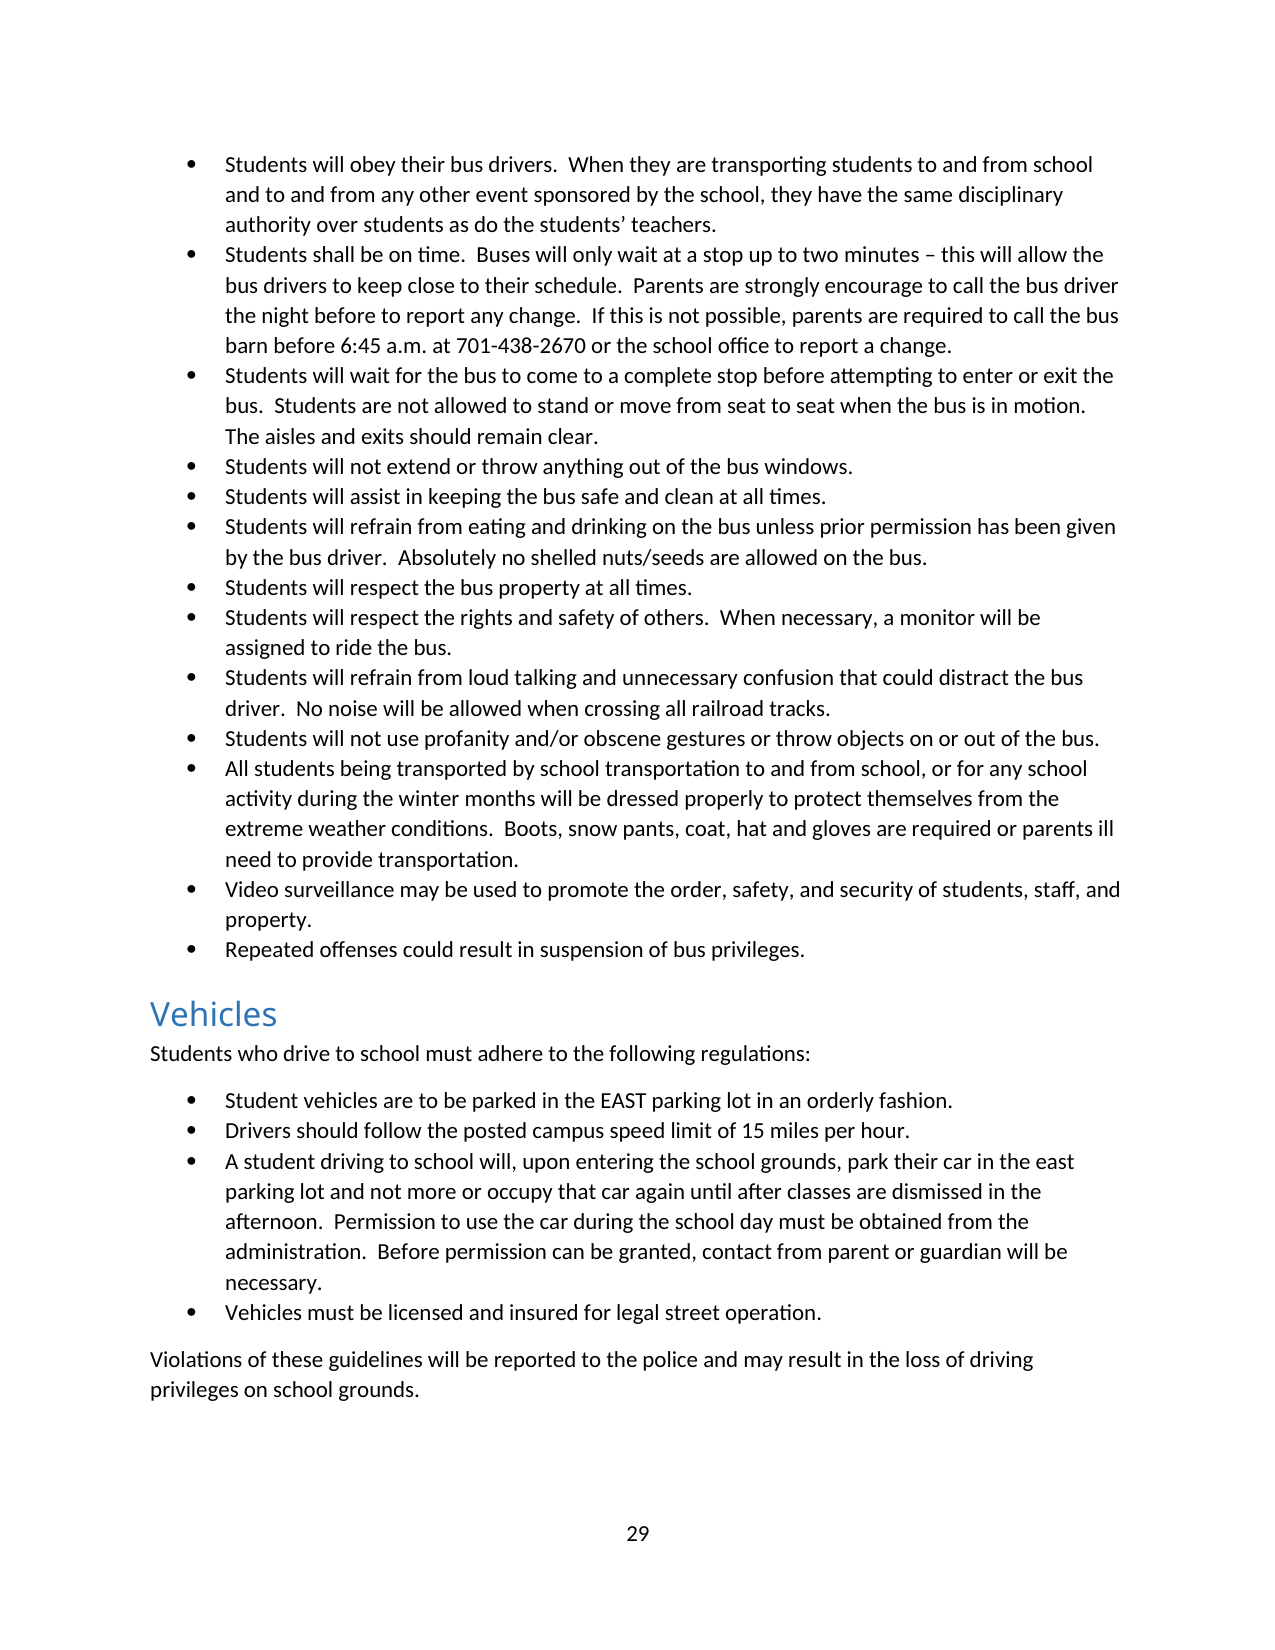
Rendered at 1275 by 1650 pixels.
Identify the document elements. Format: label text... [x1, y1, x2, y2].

list Students will not use profanity and/or obscene gestures or throw objects on or out of the bus. [187, 724, 1125, 752]
list Students will respect the bus property at all times. [187, 573, 1125, 601]
list A student driving to school will, upon entering the school grounds, park their car in the east parking lot and not more or occupy that car again until after classes are dismissed in the afternoon. Permission to use the car during the school day must be obtained from the administration. Before permission can be granted, contact from parent or guardian will be necessary. [187, 1147, 1125, 1296]
list Vehicles must be licensed and insured for legal street operation. [187, 1298, 1125, 1326]
list Repeated offenses could result in suspension of bus privileges. [187, 935, 1125, 963]
list Students will respect the rights and safety of others. When necessary, a monitor will be assigned to ride the bus. [187, 603, 1125, 661]
text Violations of these guidelines will be reported to the police and may result in the loss of driving privileges on school grounds. [150, 1345, 1125, 1403]
subtitle Vehicles [150, 991, 1125, 1036]
list Drivers should follow the posted campus speed limit of 15 miles per hour. [187, 1117, 1125, 1145]
list Students will refrain from loud talking and unnecessary confusion that could distract the bus driver. No noise will be allowed when crossing all railroad tracks. [187, 663, 1125, 722]
list Students will obey their bus drivers. When they are transporting students to and from school and to and from any other event sponsored by the school, they have the same disciplinary authority over students as do the students’ teachers. [187, 150, 1125, 238]
list Student vehicles are to be parked in the EAST parking lot in an orderly fashion. [187, 1086, 1125, 1114]
list Students will assist in keeping the bus safe and clean at all times. [187, 482, 1125, 510]
list Students will wait for the bus to come to a complete stop before attempting to enter or exit the bus. Students are not allowed to stand or move from seat to seat when the bus is in motion. The aisles and exits should remain clear. [187, 361, 1125, 450]
text Students who drive to school must adhere to the following regulations: [150, 1039, 1125, 1068]
list Students shall be on time. Buses will only wait at a stop up to two minutes – this will allow the bus drivers to keep close to their schedule. Parents are strongly encourage to call the bus driver the night before to report any change. If this is not possible, parents are required to call the bus barn before 6:45 a.m. at 701-438-2670 or the school office to report a change. [187, 241, 1125, 359]
list Students will not extend or throw anything out of the bus windows. [187, 452, 1125, 480]
list Video surveillance may be used to promote the order, safety, and security of students, staff, and property. [187, 875, 1125, 933]
list Students will refrain from eating and drinking on the bus unless prior permission has been given by the bus driver. Absolutely no shelled nuts/seeds are allowed on the bus. [187, 512, 1125, 571]
list All students being transported by school transportation to and from school, or for any school activity during the winter months will be dressed properly to protect themselves from the extreme weather conditions. Boots, snow pants, coat, hat and gloves are required or parents ill need to provide transportation. [187, 754, 1125, 873]
